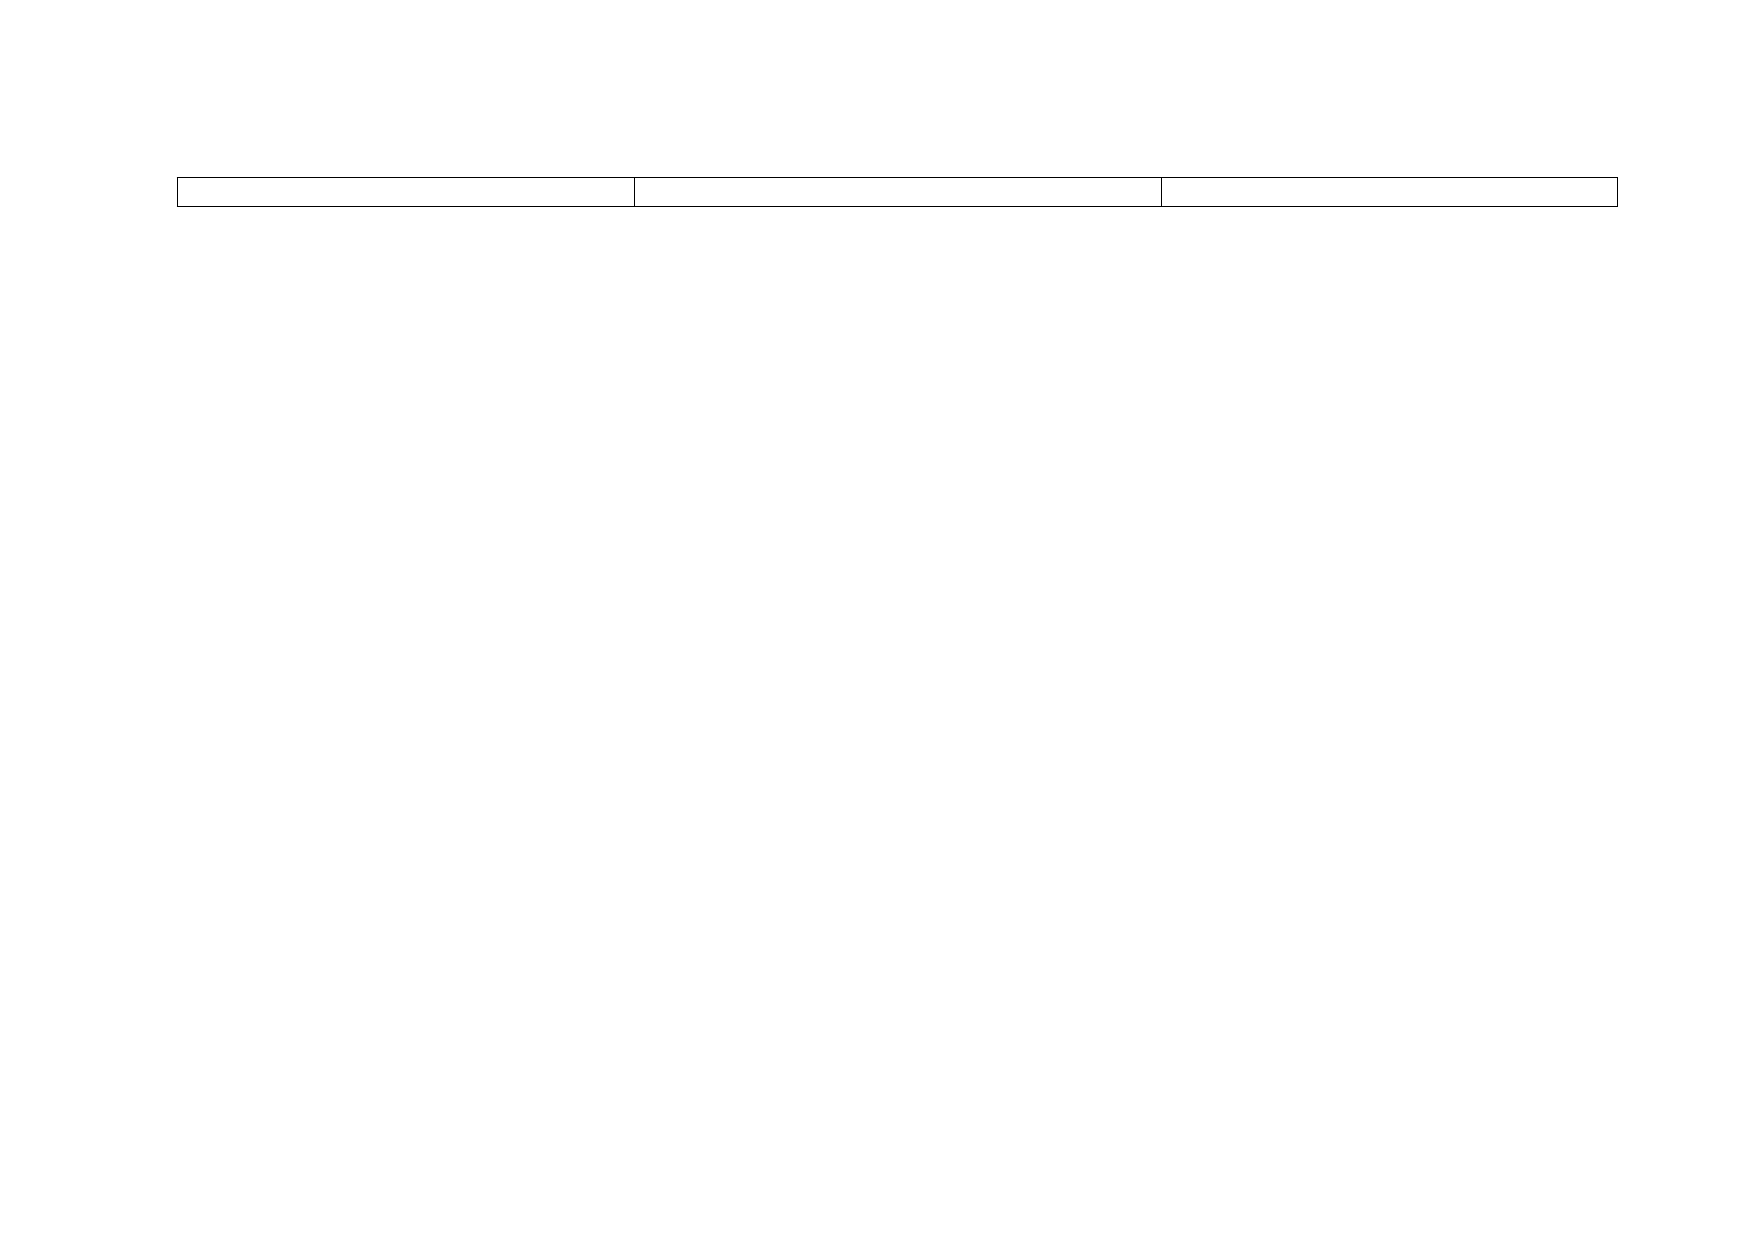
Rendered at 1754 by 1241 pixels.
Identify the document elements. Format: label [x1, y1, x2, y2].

table_cell [178, 178, 634, 206]
table_cell [635, 178, 1161, 206]
table_cell [1162, 178, 1617, 206]
